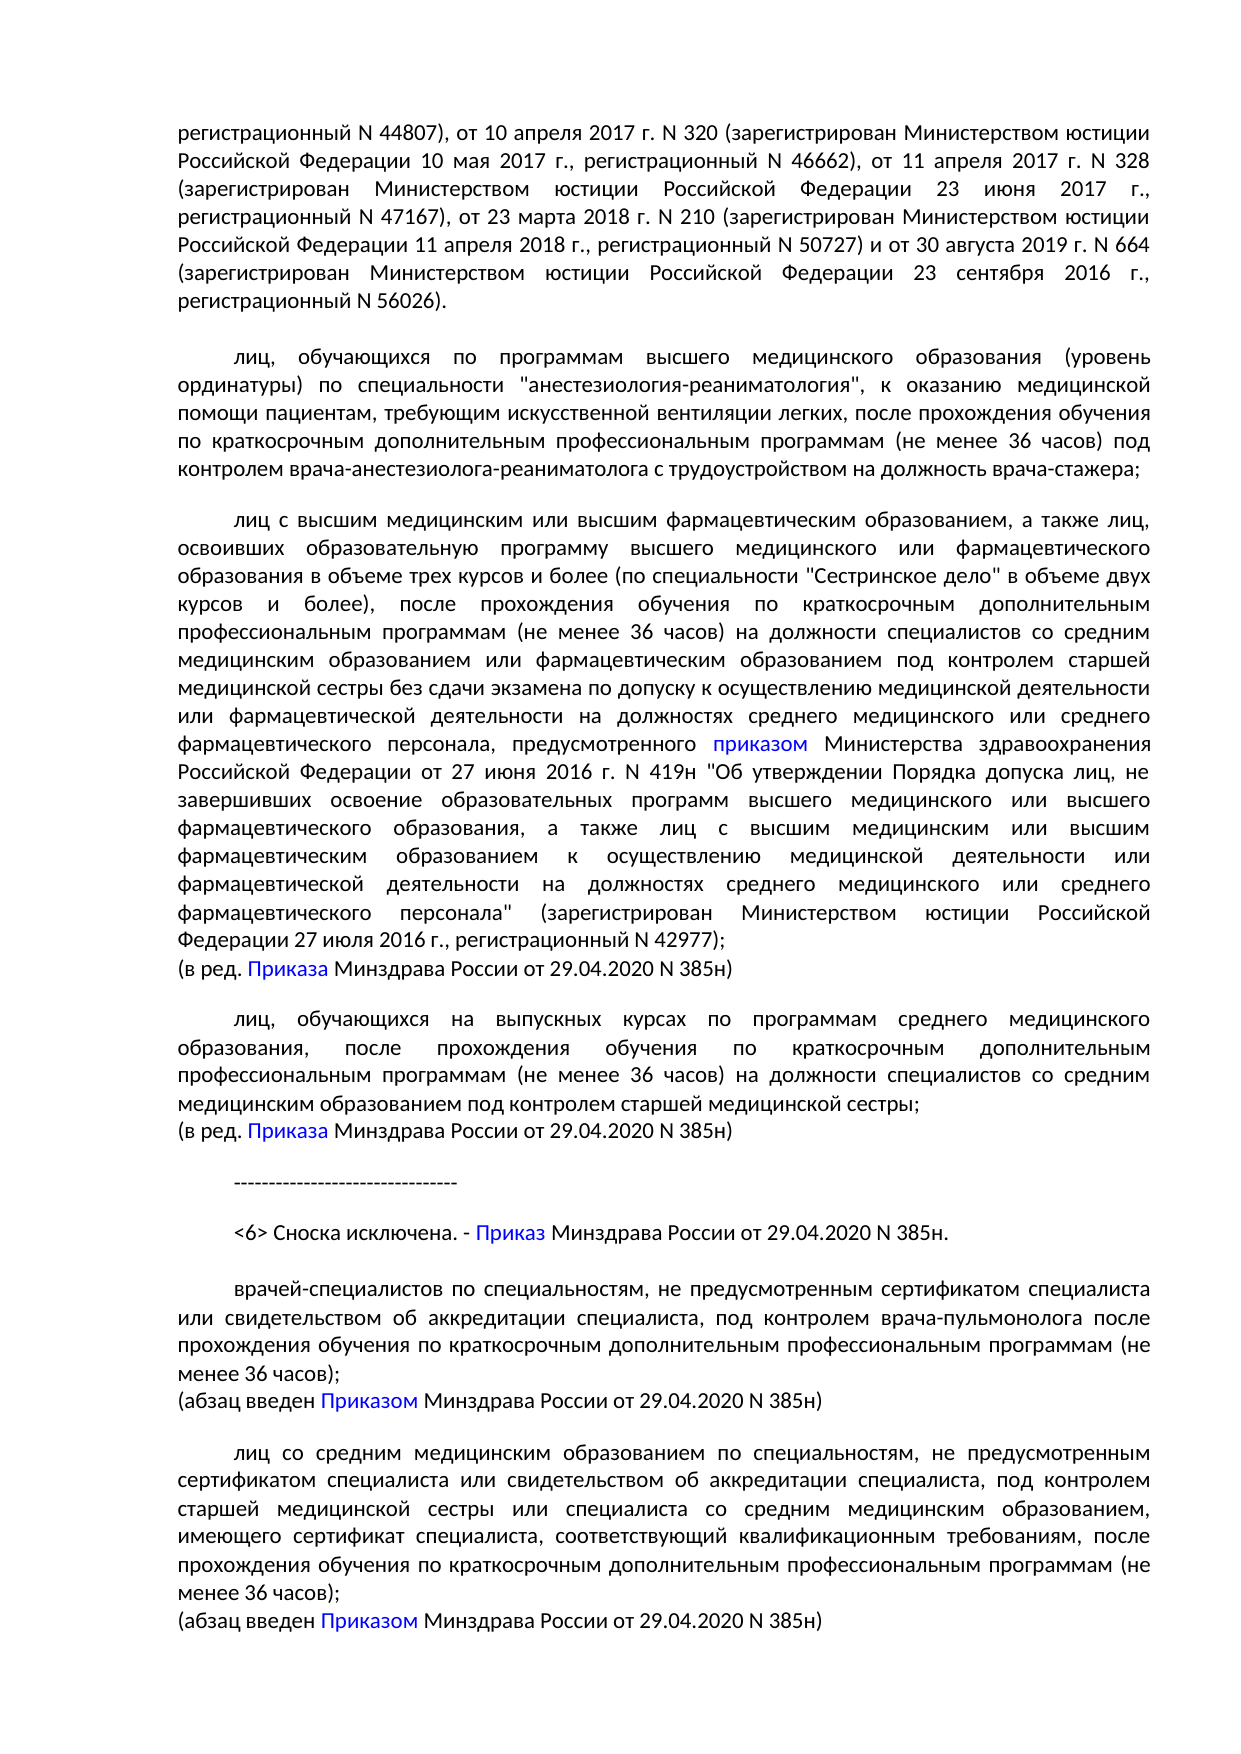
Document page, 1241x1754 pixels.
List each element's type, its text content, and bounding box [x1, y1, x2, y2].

text лиц, обучающихся на выпускных курсах по программам среднего медицинского образования, после прохождения обучения по краткосрочным дополнительным профессиональным программам (не менее 36 часов) на должности специалистов со средним медицинским образованием под контролем старшей медицинской сестры; [177, 1004, 1152, 1117]
text врачей-специалистов по специальностям, не предусмотренным сертификатом специалиста или свидетельством об аккредитации специалиста, под контролем врача-пульмонолога после прохождения обучения по краткосрочным дополнительным профессиональным программам (не менее 36 часов); [177, 1274, 1152, 1387]
text (абзац введен Приказом Минздрава России от 29.04.2020 N 385н) [177, 1606, 1152, 1634]
text (в ред. Приказа Минздрава России от 29.04.2020 N 385н) [177, 1117, 1152, 1145]
text лиц, обучающихся по программам высшего медицинского образования (уровень ординатуры) по специальности "анестезиология-реаниматология", к оказанию медицинской помощи пациентам, требующим искусственной вентиляции легких, после прохождения обучения по краткосрочным дополнительным профессиональным программам (не менее 36 часов) под контролем врача-анестезиолога-реаниматолога с трудоустройством на должность врача-стажера; [177, 342, 1152, 482]
text (в ред. Приказа Минздрава России от 29.04.2020 N 385н) [177, 954, 1152, 982]
text -------------------------------- [177, 1168, 1152, 1196]
text <6> Сноска исключена. - Приказ Минздрава России от 29.04.2020 N 385н. [177, 1218, 1152, 1247]
text (абзац введен Приказом Минздрава России от 29.04.2020 N 385н) [177, 1387, 1152, 1415]
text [177, 118, 1152, 314]
text лиц с высшим медицинским или высшим фармацевтическим образованием, а также лиц, освоивших образовательную программу высшего медицинского или фармацевтического образования в объеме трех курсов и более (по специальности "Сестринское дело" в объеме двух курсов и более), после прохождения обучения по краткосрочным дополнительным профессиональным программам (не менее 36 часов) на должности специалистов со средним медицинским образованием или фармацевтическим образованием под контролем старшей медицинской сестры без сдачи экзамена по допуску к осуществлению медицинской деятельности или фармацевтической деятельности на должностях среднего медицинского или среднего фармацевтического персонала, предусмотренного приказом Министерства здравоохранения Российской Федерации от 27 июня 2016 г. N 419н "Об утверждении Порядка допуска лиц, не завершивших освоение образовательных программ высшего медицинского или высшего фармацевтического образования, а также лиц с высшим медицинским или высшим фармацевтическим образованием к осуществлению медицинской деятельности или фармацевтической деятельности на должностях среднего медицинского или среднего фармацевтического персонала" (зарегистрирован Министерством юстиции Российской Федерации 27 июля 2016 г., регистрационный N 42977); [177, 505, 1152, 954]
text лиц со средним медицинским образованием по специальностям, не предусмотренным сертификатом специалиста или свидетельством об аккредитации специалиста, под контролем старшей медицинской сестры или специалиста со средним медицинским образованием, имеющего сертификат специалиста, соответствующий квалификационным требованиям, после прохождения обучения по краткосрочным дополнительным профессиональным программам (не менее 36 часов); [177, 1438, 1152, 1606]
